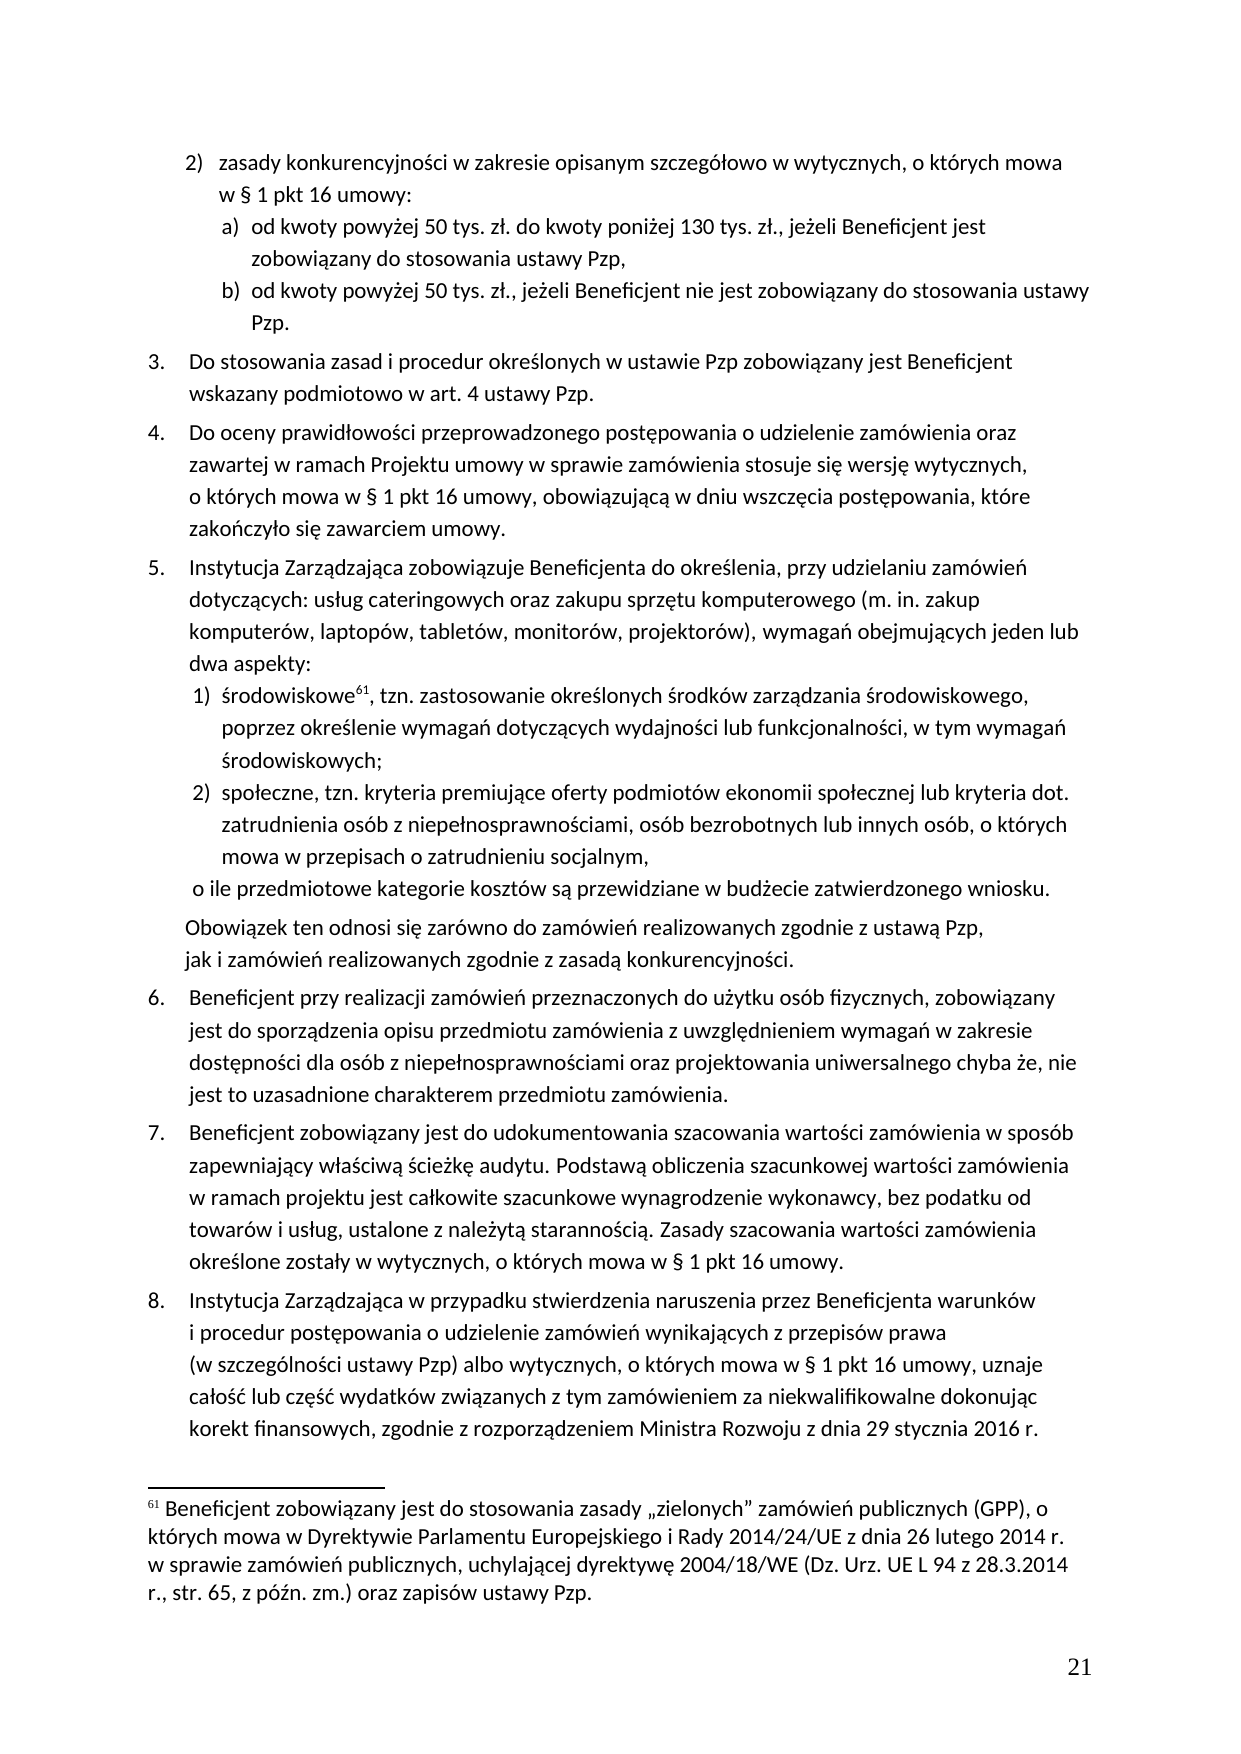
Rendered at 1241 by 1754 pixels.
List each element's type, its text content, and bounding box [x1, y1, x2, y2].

list Do oceny prawidłowości przeprowadzonego postępowania o udzielenie zamówienia oraz zawartej w ramach Projektu umowy w sprawie zamówienia stosuje się wersję wytycznych, o których mowa w § 1 pkt 16 umowy, obowiązującą w dniu wszczęcia postępowania, które zakończyło się zawarciem umowy. [148, 418, 1093, 542]
list społeczne, tzn. kryteria premiujące oferty podmiotów ekonomii społecznej lub kryteria dot. zatrudnienia osób z niepełnosprawnościami, osób bezrobotnych lub innych osób, o których mowa w przepisach o zatrudnieniu socjalnym, [192, 778, 1093, 870]
list od kwoty powyżej 50 tys. zł., jeżeli Beneficjent nie jest zobowiązany do stosowania ustawy Pzp. [221, 276, 1093, 337]
list środowiskowe, tzn. zastosowanie określonych środków zarządzania środowiskowego, poprzez określenie wymagań dotyczących wydajności lub funkcjonalności, w tym wymagań środowiskowych; [192, 681, 1093, 774]
list od kwoty powyżej 50 tys. zł. do kwoty poniżej 130 tys. zł., jeżeli Beneficjent jest zobowiązany do stosowania ustawy Pzp, [221, 212, 1093, 272]
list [148, 1286, 1093, 1442]
text Obowiązek ten odnosi się zarówno do zamówień realizowanych zgodnie z ustawą Pzp, jak i zamówień realizowanych zgodnie z zasadą konkurencyjności. [185, 913, 1093, 973]
list Beneficjent zobowiązany jest do udokumentowania szacowania wartości zamówienia w sposób zapewniający właściwą ścieżkę audytu. Podstawą obliczenia szacunkowej wartości zamówienia w ramach projektu jest całkowite szacunkowe wynagrodzenie wykonawcy, bez podatku od towarów i usług, ustalone z należytą starannością. Zasady szacowania wartości zamówienia określone zostały w wytycznych, o których mowa w § 1 pkt 16 umowy. [148, 1118, 1093, 1275]
list Beneficjent przy realizacji zamówień przeznaczonych do użytku osób fizycznych, zobowiązany jest do sporządzenia opisu przedmiotu zamówienia z uwzględnieniem wymagań w zakresie dostępności dla osób z niepełnosprawnościami oraz projektowania uniwersalnego chyba że, nie jest to uzasadnione charakterem przedmiotu zamówienia. [148, 983, 1093, 1108]
text o ile przedmiotowe kategorie kosztów są przewidziane w budżecie zatwierdzonego wniosku. [192, 874, 1093, 902]
list Instytucja Zarządzająca zobowiązuje Beneficjenta do określenia, przy udzielaniu zamówień dotyczących: usług cateringowych oraz zakupu sprzętu komputerowego (m. in. zakup komputerów, laptopów, tabletów, monitorów, projektorów), wymagań obejmujących jeden lub dwa aspekty: [148, 553, 1093, 677]
list zasady konkurencyjności w zakresie opisanym szczegółowo w wytycznych, o których mowa w § 1 pkt 16 umowy: [185, 148, 1093, 208]
list Do stosowania zasad i procedur określonych w ustawie Pzp zobowiązany jest Beneficjent wskazany podmiotowo w art. 4 ustawy Pzp. [148, 347, 1093, 407]
